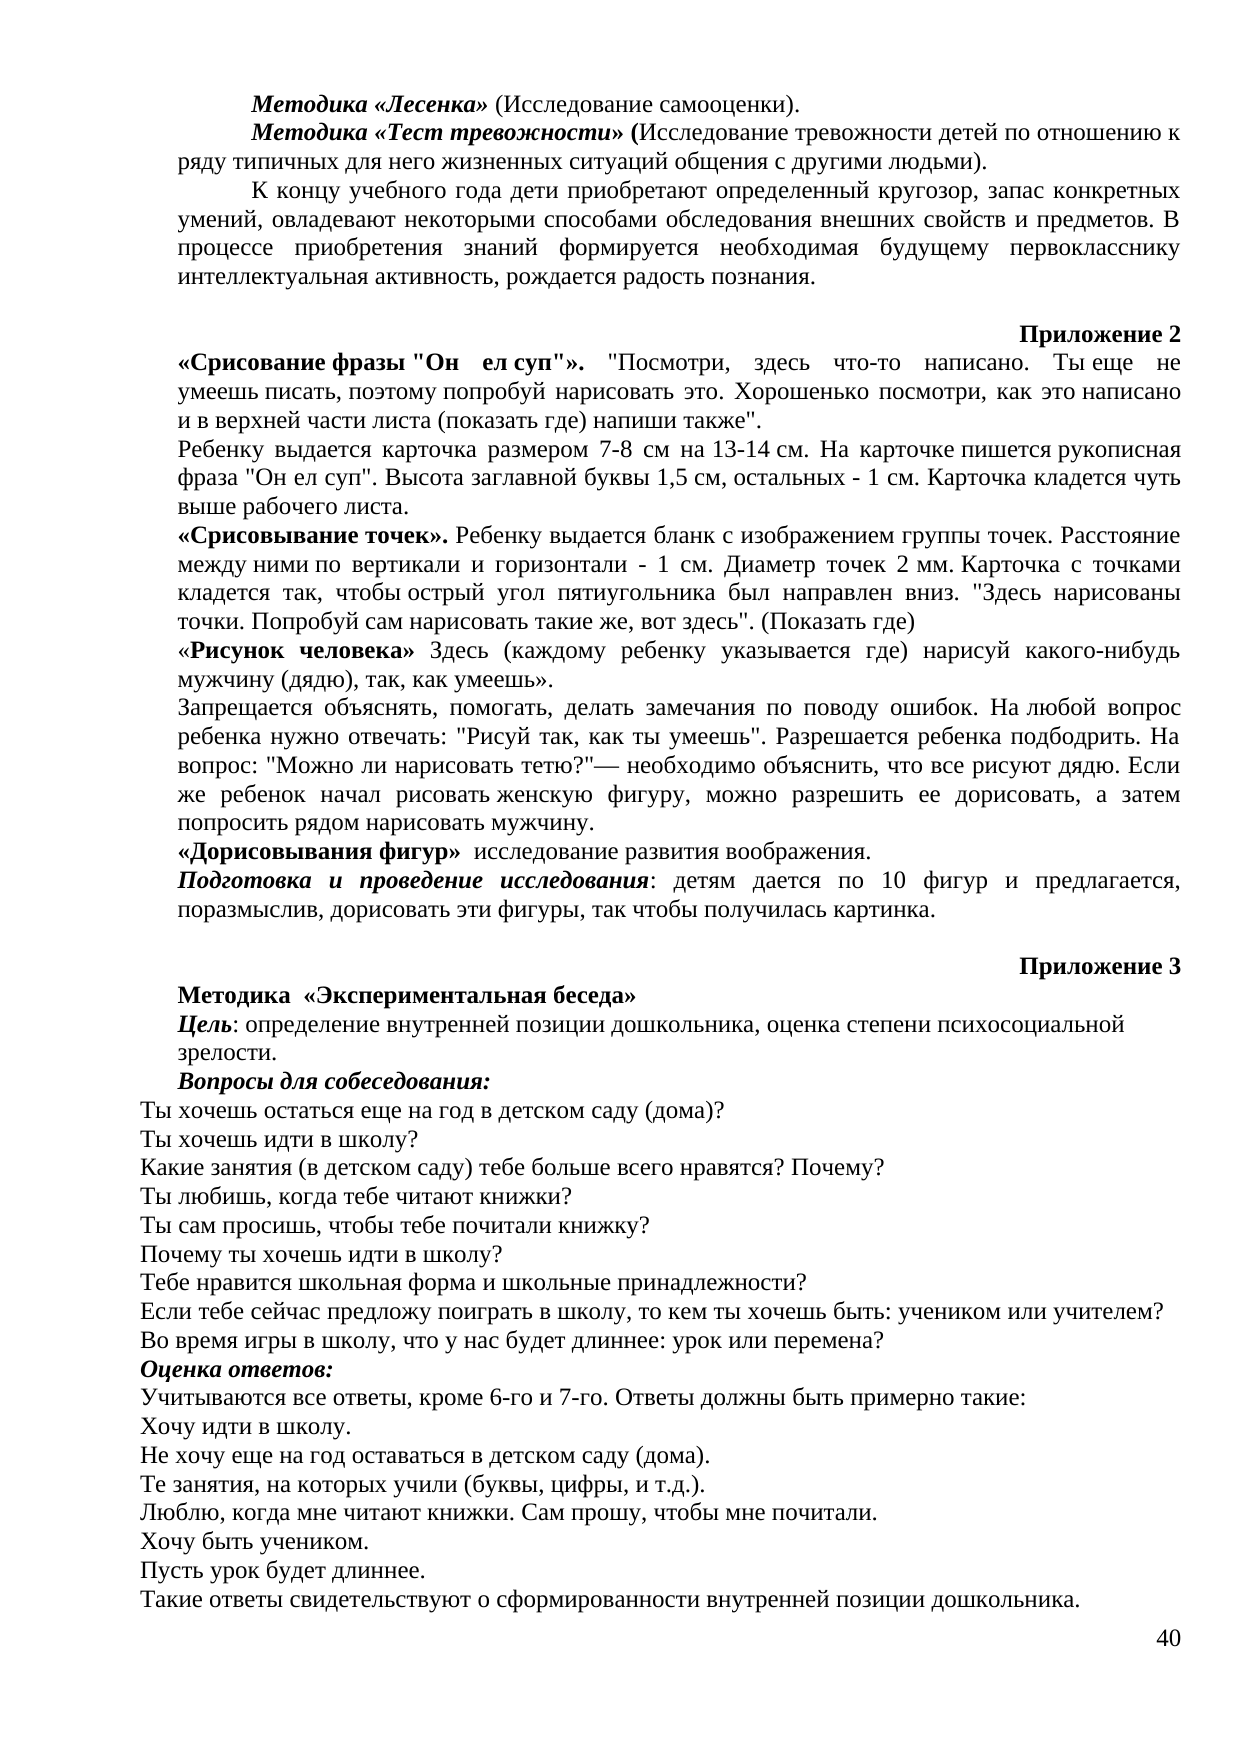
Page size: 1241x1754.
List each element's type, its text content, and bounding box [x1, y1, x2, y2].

text Методика «Лесенка» (Исследование самооценки). [177, 89, 1181, 117]
text «Срисование фразы "Он ел суп"». "Посмотри, здесь что-то написано. Ты еще не умеешь писать, поэтому попробуй нарисовать это. Хорошенько посмотри, как это написано и в верхней части листа (показать где) напиши также". [177, 347, 1181, 434]
text Методика «Экспериментальная беседа» [177, 980, 1181, 1009]
text Ты сам просишь, чтобы тебе почитали книжку? [140, 1210, 1181, 1239]
text Почему ты хочешь идти в школу? [140, 1239, 1181, 1267]
text Хочу быть учеником. [140, 1526, 1181, 1555]
text «Дорисовывания фигур» исследование развития воображения. [177, 836, 1181, 865]
text Ты любишь, когда тебе читают книжки? [140, 1181, 1181, 1210]
text Какие занятия (в детском саду) тебе больше всего нравятся? Почему? [140, 1152, 1181, 1181]
text Люблю, когда мне читают книжки. Сам прошу, чтобы мне почитали. [140, 1497, 1181, 1526]
text Во время игры в школу, что у нас будет длиннее: урок или перемена? [140, 1325, 1181, 1354]
text Не хочу еще на год оставаться в детском саду (дома). [140, 1440, 1181, 1469]
text Ты хочешь идти в школу? [140, 1124, 1181, 1152]
text Оценка ответов: [140, 1354, 1181, 1382]
text Такие ответы свидетельствуют о сформированности внутренней позиции дошкольника. [140, 1584, 1181, 1612]
text Учитываются все ответы, кроме 6-го и 7-го. Ответы должны быть примерно такие: [140, 1382, 1181, 1411]
text Вопросы для собеседования: [177, 1066, 1181, 1095]
text Ребенку выдается карточка размером 7-8 см на 13-14 см. На карточке пишется рукописная фраза "Он ел суп". Высота заглавной буквы 1,5 см, остальных - 1 см. Карточка кладется чуть выше рабочего листа. [177, 434, 1181, 520]
text «Рисунок человека» Здесь (каждому ребенку указывается где) нарисуй какого-нибудь мужчину (дядю), так, как умеешь». [177, 635, 1181, 692]
text Если тебе сейчас предложу поиграть в школу, то кем ты хочешь быть: учеником или учителем? [140, 1296, 1181, 1325]
text Приложение 2 [177, 319, 1181, 347]
text Приложение 3 [177, 951, 1181, 980]
text Подготовка и проведение исследования: детям дается по 10 фигур и предлагается, поразмыслив, дорисовать эти фигуры, так чтобы получилась картинка. [177, 865, 1181, 922]
text Пусть урок будет длиннее. [140, 1555, 1181, 1584]
text Ты хочешь остаться еще на год в детском саду (дома)? [140, 1095, 1181, 1124]
text Тебе нравится школьная форма и школьные принадлежности? [140, 1267, 1181, 1296]
text Запрещается объяснять, помогать, делать замечания по поводу ошибок. На любой вопрос ребенка нужно отвечать: "Рисуй так, как ты умеешь". Разрешается ребенка подбодрить. На вопрос: "Можно ли нарисовать тетю?"— необходимо объяснить, что все рисуют дядю. Если же ребенок начал рисовать женскую фигуру, можно разрешить ее дорисовать, а затем попросить рядом нарисовать мужчину. [177, 692, 1181, 836]
text Хочу идти в школу. [140, 1411, 1181, 1440]
text К концу учебного года дети приобретают определенный кругозор, запас конкретных умений, овладевают некоторыми способами обследования внешних свойств и предметов. В процессе приобретения знаний формируется необходимая будущему первокласснику интеллектуальная активность, рождается радость познания. [177, 175, 1181, 290]
text Цель: определение внутренней позиции дошкольника, оценка степени психосоциальной зрелости. [177, 1009, 1181, 1066]
text Те занятия, на которых учили (буквы, цифры, и т.д.). [140, 1469, 1181, 1497]
text «Срисовывание точек». Ребенку выдается бланк с изображением группы точек. Расстояние между ними по вертикали и горизонтали - 1 см. Диаметр точек 2 мм. Карточка с точками кладется так, чтобы острый угол пятиугольника был направлен вниз. "Здесь нарисованы точки. Попробуй сам нарисовать такие же, вот здесь". (Показать где) [177, 520, 1181, 635]
text Методика «Тест тревожности» (Исследование тревожности детей по отношению к ряду типичных для него жизненных ситуаций общения с другими людьми). [177, 117, 1181, 175]
